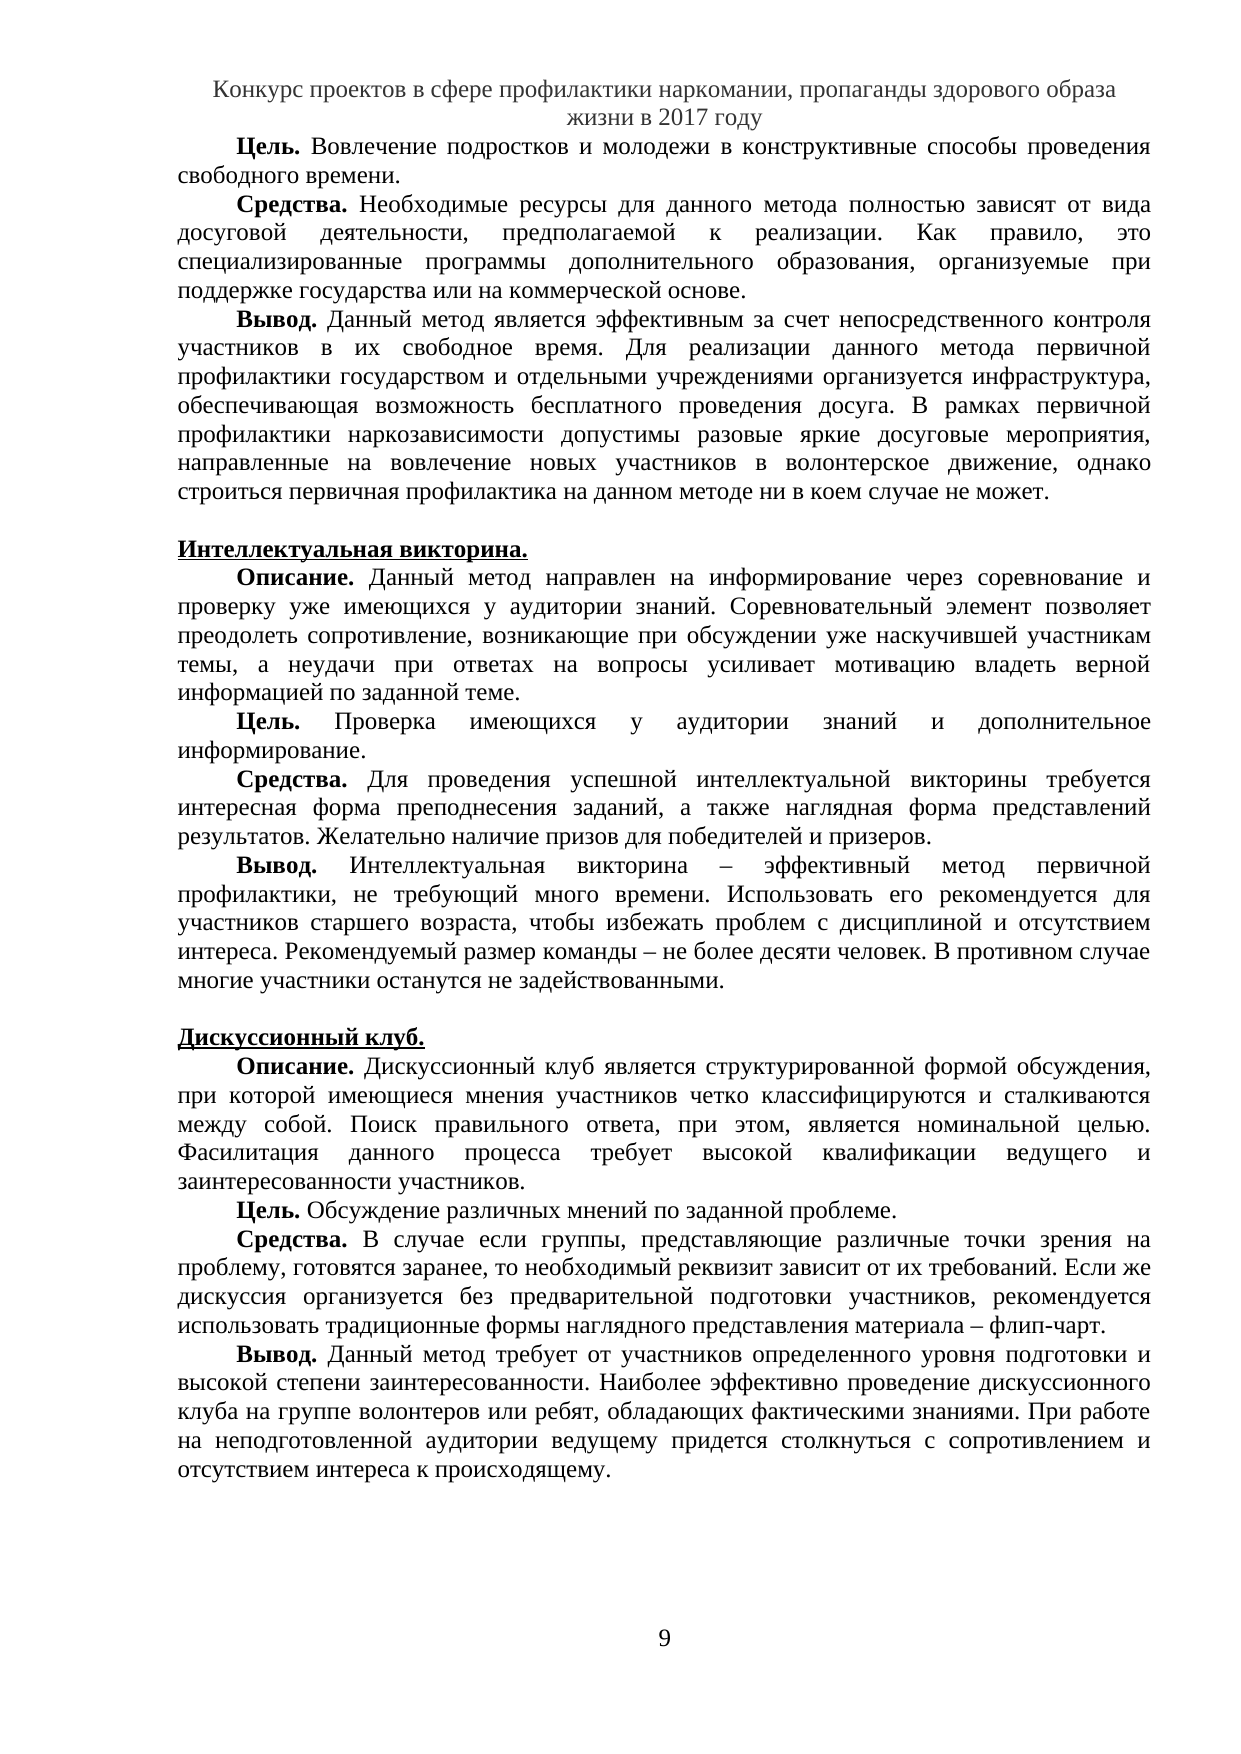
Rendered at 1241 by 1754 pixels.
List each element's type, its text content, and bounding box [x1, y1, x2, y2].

text Дискуссионный клуб. [177, 1022, 1152, 1051]
text Описание. Данный метод направлен на информирование через соревнование и проверку уже имеющихся у аудитории знаний. Соревновательный элемент позволяет преодолеть сопротивление, возникающие при обсуждении уже наскучившей участникам темы, а неудачи при ответах на вопросы усиливает мотивацию владеть верной информацией по заданной теме. [177, 562, 1152, 706]
text Средства. Для проведения успешной интеллектуальной викторины требуется интересная форма преподнесения заданий, а также наглядная форма представлений результатов. Желательно наличие призов для победителей и призеров. [177, 764, 1152, 850]
text Вывод. Интеллектуальная викторина – эффективный метод первичной профилактики, не требующий много времени. Использовать его рекомендуется для участников старшего возраста, чтобы избежать проблем с дисциплиной и отсутствием интереса. Рекомендуемый размер команды – не более десяти человек. В противном случае многие участники останутся не задействованными. [177, 850, 1152, 994]
text Цель. Вовлечение подростков и молодежи в конструктивные способы проведения свободного времени. [177, 131, 1152, 189]
text Средства. В случае если группы, представляющие различные точки зрения на проблему, готовятся заранее, то необходимый реквизит зависит от их требований. Если же дискуссия организуется без предварительной подготовки участников, рекомендуется использовать традиционные формы наглядного представления материала – флип-чарт. [177, 1224, 1152, 1339]
text Описание. Дискуссионный клуб является структурированной формой обсуждения, при которой имеющиеся мнения участников четко классифицируются и сталкиваются между собой. Поиск правильного ответа, при этом, является номинальной целью. Фасилитация данного процесса требует высокой квалификации ведущего и заинтересованности участников. [177, 1051, 1152, 1195]
text Вывод. Данный метод требует от участников определенного уровня подготовки и высокой степени заинтересованности. Наиболее эффективно проведение дискуссионного клуба на группе волонтеров или ребят, обладающих фактическими знаниями. При работе на неподготовленной аудитории ведущему придется столкнуться с сопротивлением и отсутствием интереса к происходящему. [177, 1339, 1152, 1482]
text Средства. Необходимые ресурсы для данного метода полностью зависят от вида досуговой деятельности, предполагаемой к реализации. Как правило, это специализированные программы дополнительного образования, организуемые при поддержке государства или на коммерческой основе. [177, 189, 1152, 304]
text Интеллектуальная викторина. [177, 534, 1152, 562]
text Цель. Проверка имеющихся у аудитории знаний и дополнительное информирование. [177, 706, 1152, 764]
text Цель. Обсуждение различных мнений по заданной проблеме. [177, 1195, 1152, 1224]
text Вывод. Данный метод является эффективным за счет непосредственного контроля участников в их свободное время. Для реализации данного метода первичной профилактики государством и отдельными учреждениями организуется инфраструктура, обеспечивающая возможность бесплатного проведения досуга. В рамках первичной профилактики наркозависимости допустимы разовые яркие досуговые мероприятия, направленные на вовлечение новых участников в волонтерское движение, однако строиться первичная профилактика на данном методе ни в коем случае не может. [177, 304, 1152, 505]
